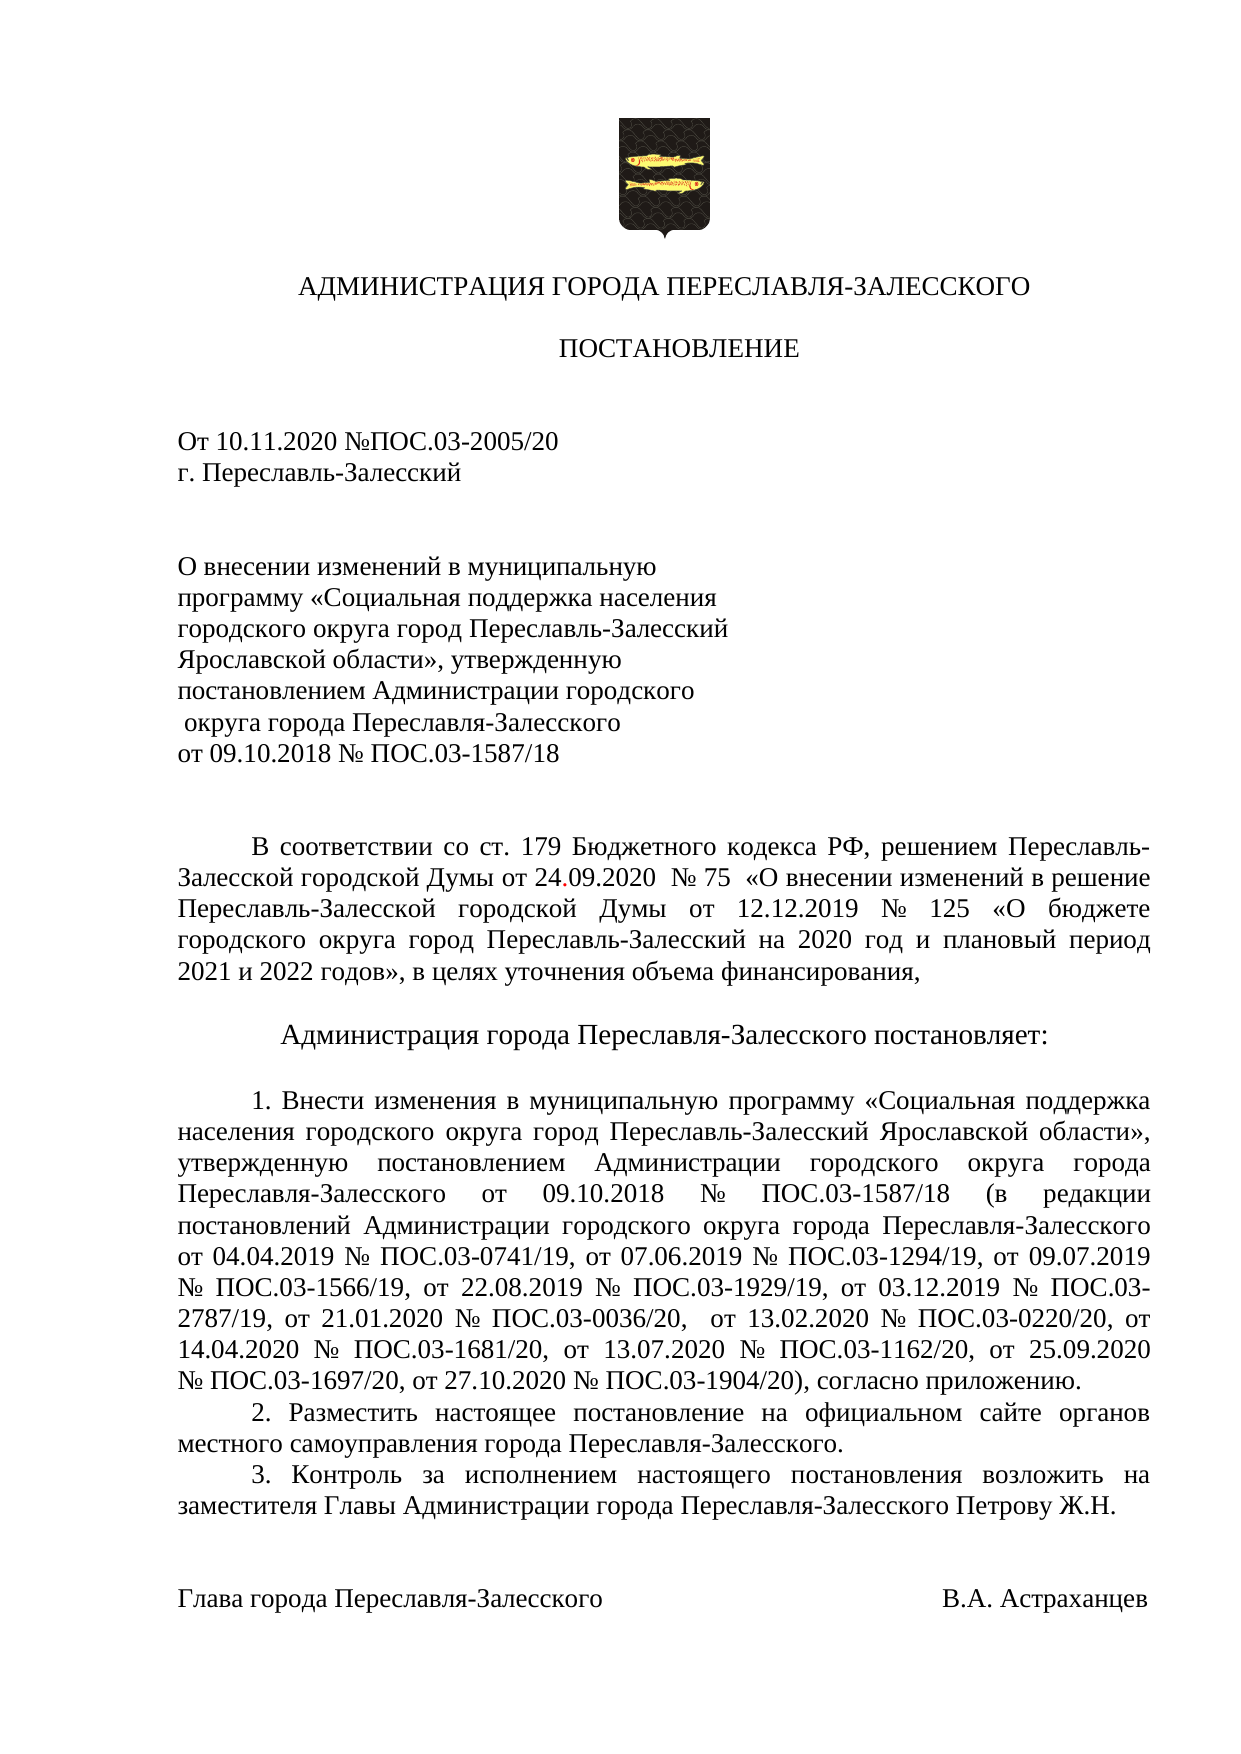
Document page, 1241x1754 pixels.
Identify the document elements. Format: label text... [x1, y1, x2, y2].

text Глава города Переславля-Залесского В.А. Астраханцев [177, 1582, 1152, 1614]
text программу «Социальная поддержка населения [177, 581, 1152, 612]
text 3. Контроль за исполнением настоящего постановления возложить на заместителя Главы Администрации города Переславля-Залесского Петрову Ж.Н. [177, 1458, 1152, 1520]
text 1. Внести изменения в муниципальную программу «Социальная поддержка населения городского округа город Переславль-Залесский Ярославской области», утвержденную постановлением Администрации городского округа города Переславля-Залесского от 09.10.2018 № ПОС.03-1587/18 (в редакции постановлений Администрации городского округа города Переславля-Залесского от 04.04.2019 № ПОС.03-0741/19, от 07.06.2019 № ПОС.03-1294/19, от 09.07.2019 № ПОС.03-1566/19, от 22.08.2019 № ПОС.03-1929/19, от 03.12.2019 № ПОС.03-2787/19, от 21.01.2020 № ПОС.03-0036/20, от 13.02.2020 № ПОС.03-0220/20, от 14.04.2020 № ПОС.03-1681/20, от 13.07.2020 № ПОС.03-1162/20, от 25.09.2020 № ПОС.03-1697/20, от 27.10.2020 № ПОС.03-1904/20), согласно приложению. [177, 1084, 1152, 1396]
text г. Переславль-Залесский [177, 456, 1152, 488]
text Администрация города Переславля-Залесского постановляет: [177, 1017, 1152, 1051]
text от 09.10.2018 № ПОС.03-1587/18 [177, 737, 1152, 768]
text ПОСТАНОВЛЕНИЕ [207, 332, 1152, 363]
text постановлением Администрации городского [177, 674, 1152, 706]
text О внесении изменений в муниципальную [177, 550, 1152, 581]
text В соответствии со ст. 179 Бюджетного кодекса РФ, решением Переславль-Залесской городской Думы от 24.09.2020 № 75 «О внесении изменений в решение Переславль-Залесской городской Думы от 12.12.2019 № 125 «О бюджете городского округа город Переславль-Залесский на 2020 год и плановый период 2021 и 2022 годов», в целях уточнения объема финансирования, [177, 830, 1152, 986]
text АДМИНИСТРАЦИЯ ГОРОДА ПЕРЕСЛАВЛЯ-ЗАЛЕССКОГО [177, 269, 1152, 301]
text округа города Переславля-Залесского [177, 706, 1152, 737]
text От 10.11.2020 №ПОС.03-2005/20 [177, 425, 1152, 456]
text Ярославской области», утвержденную [177, 643, 1152, 674]
text 2. Разместить настоящее постановление на официальном сайте органов местного самоуправления города Переславля-Залесского. [177, 1396, 1152, 1458]
text городского округа город Переславль-Залесский [177, 612, 1152, 643]
